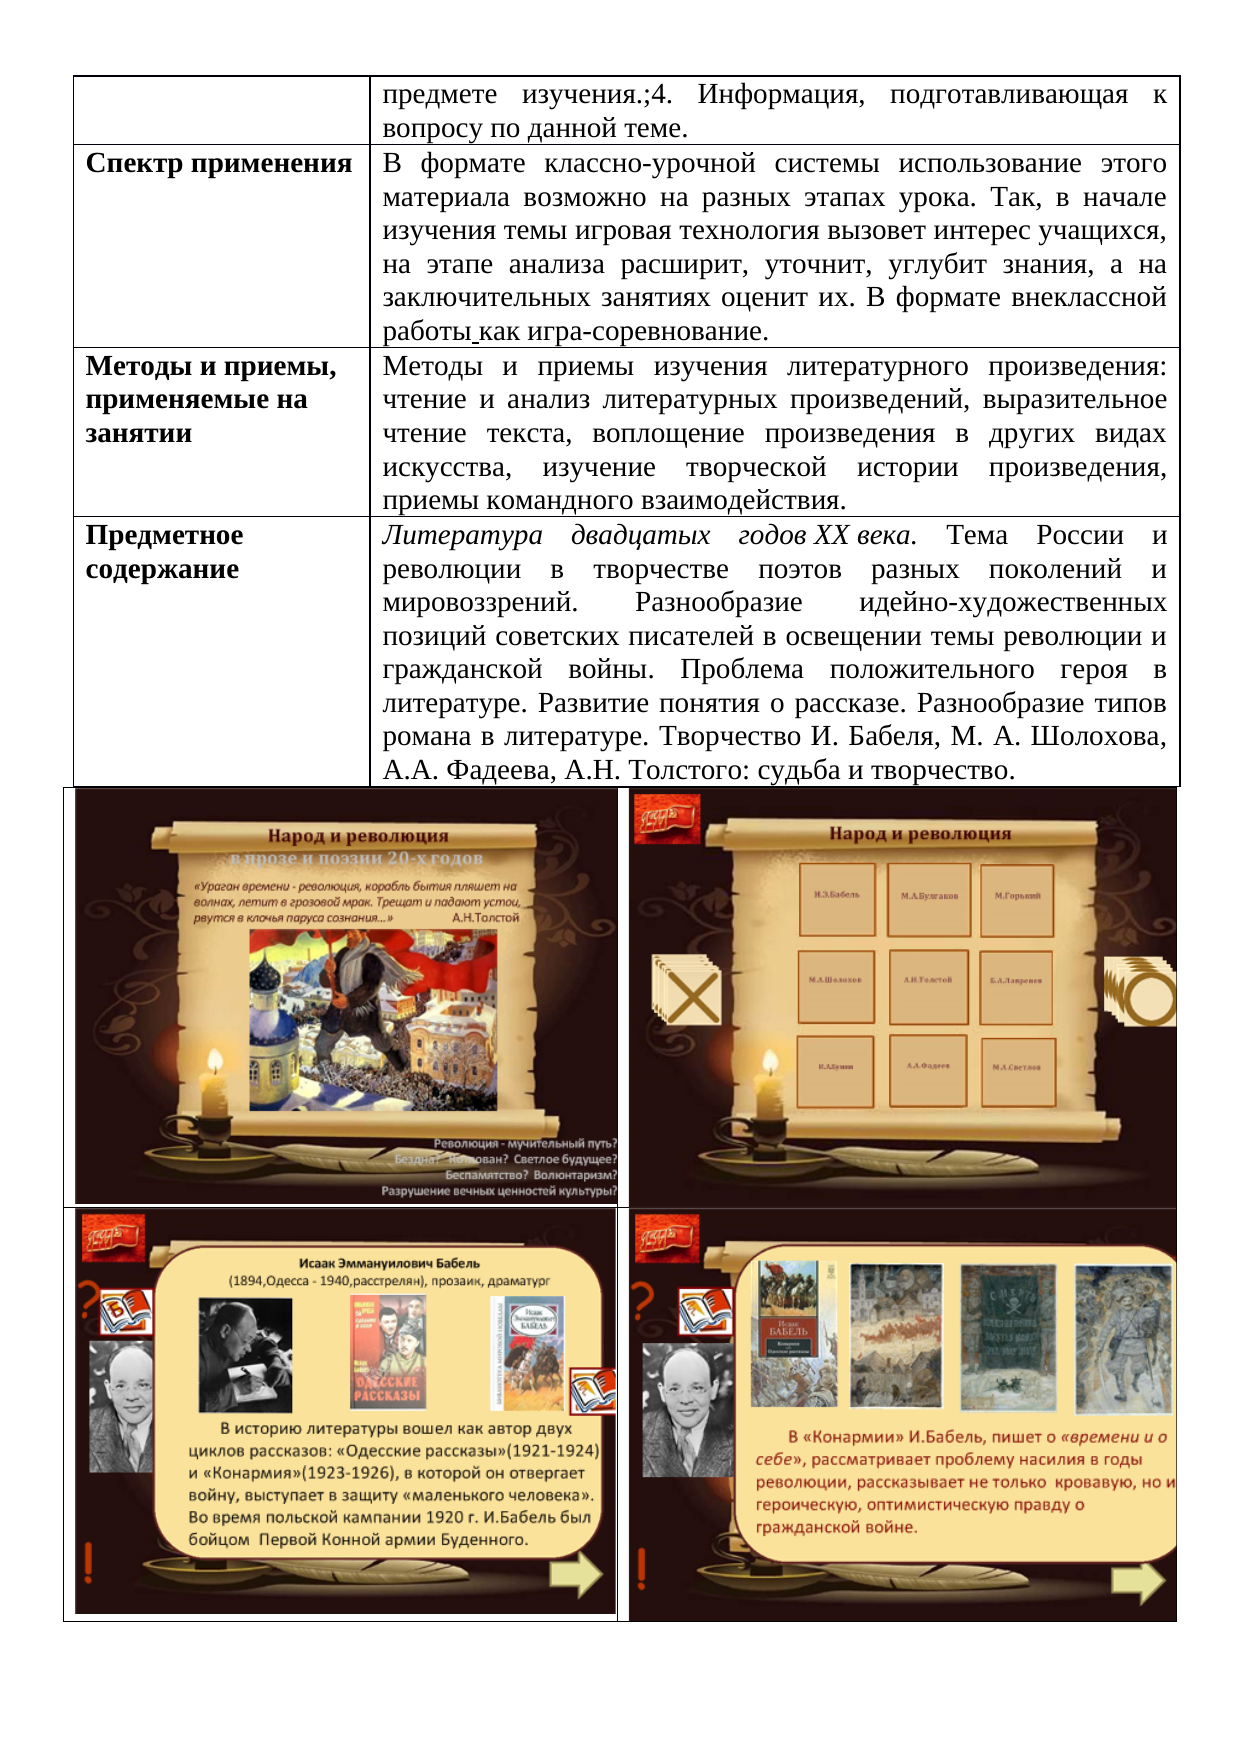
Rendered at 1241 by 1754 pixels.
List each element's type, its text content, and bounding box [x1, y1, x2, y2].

picture [75, 1208, 616, 1614]
table_cell [618, 1208, 628, 1621]
table_cell В формате классно-урочной системы использование этого материала возможно на разных этапах урока. Так, в начале изучения темы игровая технология вызовет интерес учащихся, на этапе анализа расширит, уточнит, углубит знания, а на заключительных занятиях оценит их. В формате внеклассной работы как игра-соревнование. [371, 145, 1179, 346]
picture [628, 788, 1177, 1621]
table_header [618, 788, 628, 1207]
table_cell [371, 77, 1179, 144]
table_cell Литература двадцатых годов XX века. Тема России и революции в творчестве поэтов разных поколений и мировоззрений. Разнообразие идейно-художественных позиций советских писателей в освещении темы революции и гражданской войны. Проблема положительного героя в литературе. Развитие понятия о рассказе. Разнообразие типов романа в литературе. Творчество И. Бабеля, М. А. Шолохова, А.А. Фадеева, А.Н. Толстого: судьба и творчество. [371, 517, 1179, 786]
table_cell Методы и приемы, применяемые на занятии [74, 348, 369, 516]
table_header [64, 788, 617, 1207]
table_cell Предметное содержание [74, 517, 369, 786]
table_cell Методы и приемы изучения литературного произведения: чтение и анализ литературных произведений, выразительное чтение текста, воплощение произведения в других видах искусства, изучение творческой истории произведения, приемы командного взаимодействия. [371, 348, 1179, 516]
table_cell [64, 1208, 617, 1621]
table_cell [74, 77, 369, 144]
picture [75, 788, 618, 1204]
table_cell Спектр применения [74, 145, 369, 346]
